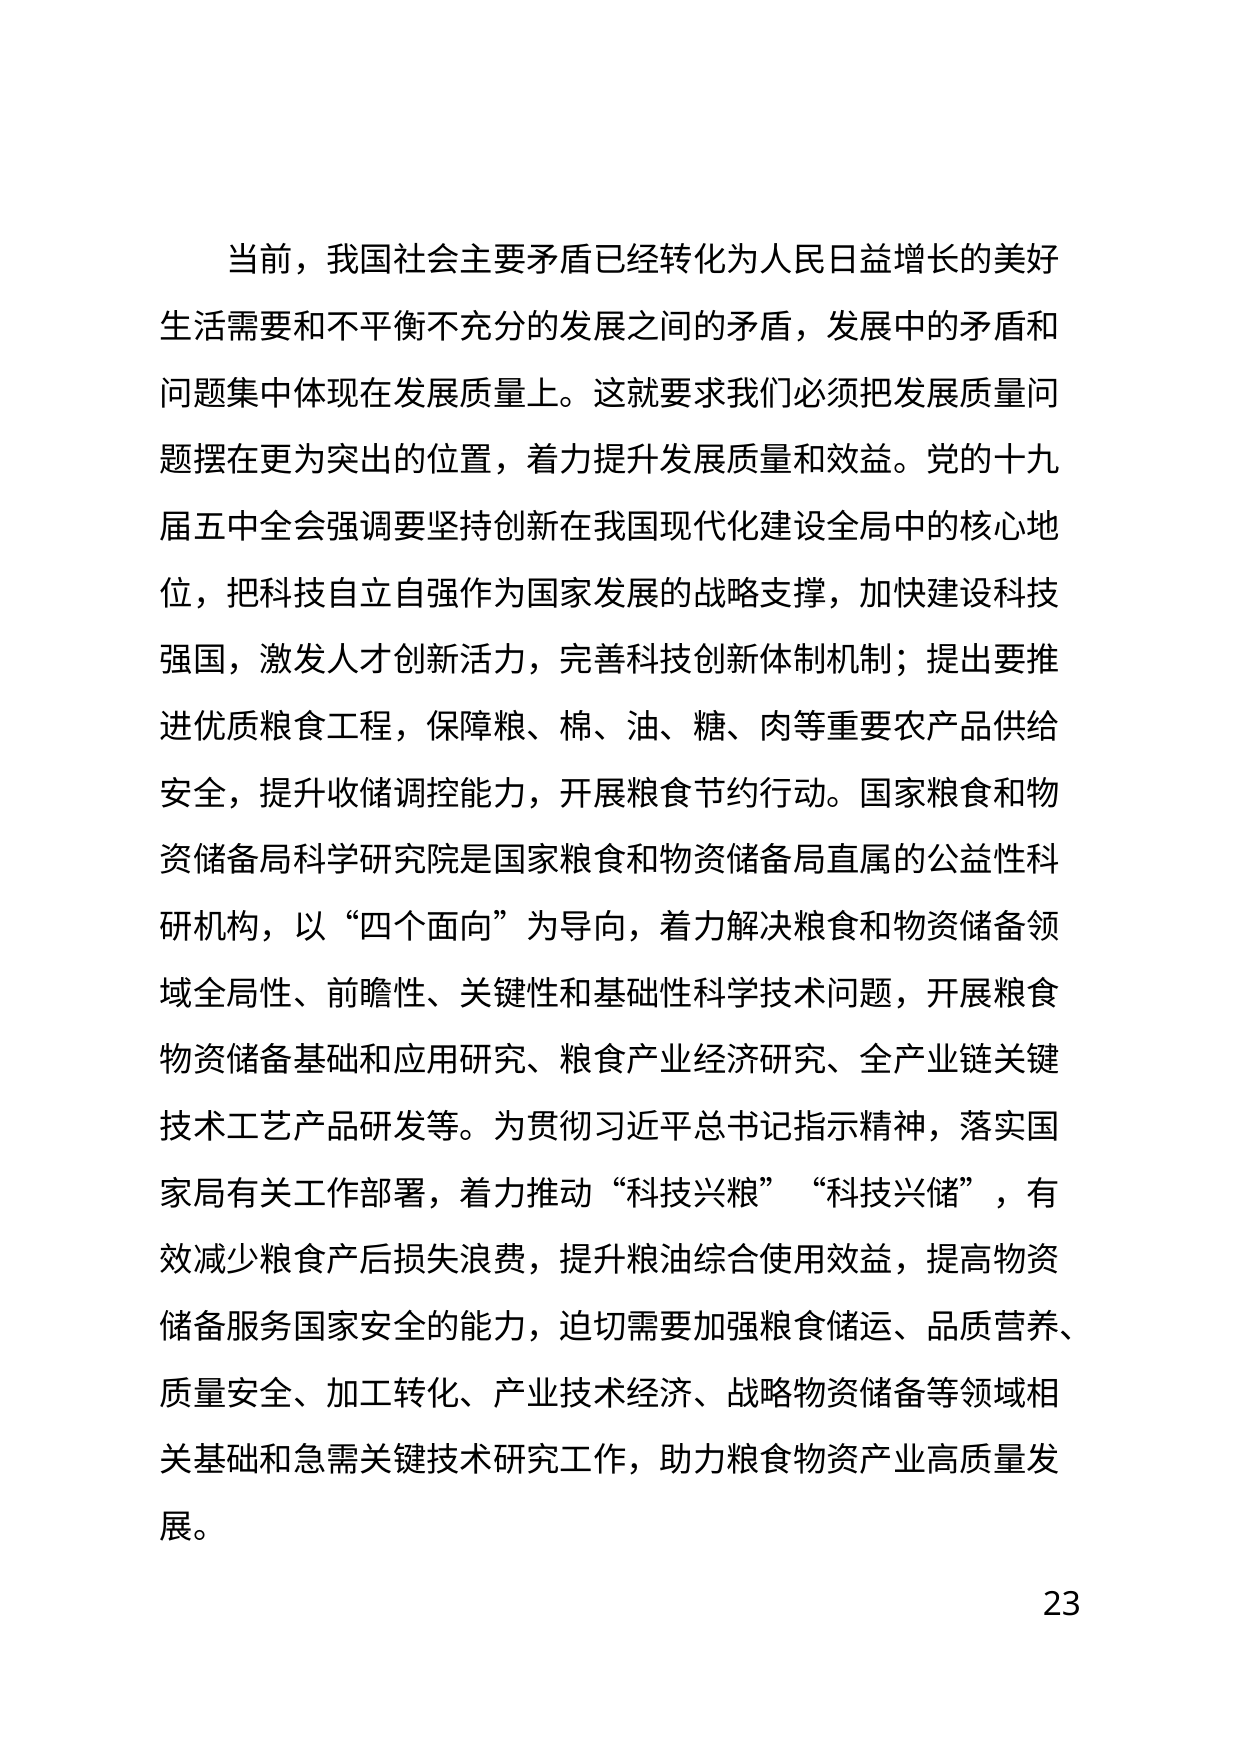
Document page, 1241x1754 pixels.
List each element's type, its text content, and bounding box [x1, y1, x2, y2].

text 当前，我国社会主要矛盾已经转化为人民日益增长的美好生活需要和不平衡不充分的发展之间的矛盾，发展中的矛盾和问题集中体现在发展质量上。这就要求我们必须把发展质量问题摆在更为突出的位置，着力提升发展质量和效益。党的十九届五中全会强调要坚持创新在我国现代化建设全局中的核心地位，把科技自立自强作为国家发展的战略支撑，加快建设科技强国，激发人才创新活力，完善科技创新体制机制；提出要推进优质粮食工程，保障粮、棉、油、糖、肉等重要农产品供给安全，提升收储调控能力，开展粮食节约行动。国家粮食和物资储备局科学研究院是国家粮食和物资储备局直属的公益性科研机构，以“四个面向”为导向，着力解决粮食和物资储备领域全局性、前瞻性、关键性和基础性科学技术问题，开展粮食物资储备基础和应用研究、粮食产业经济研究、全产业链关键技术工艺产品研发等。为贯彻习近平总书记指示精神，落实国家局有关工作部署，着力推动“科技兴粮”“科技兴储”，有效减少粮食产后损失浪费，提升粮油综合使用效益，提高物资储备服务国家安全的能力，迫切需要加强粮食储运、品质营养、质量安全、加工转化、产业技术经济、战略物资储备等领域相关基础和急需关键技术研究工作，助力粮食物资产业高质量发展。 [159, 218, 1081, 1552]
